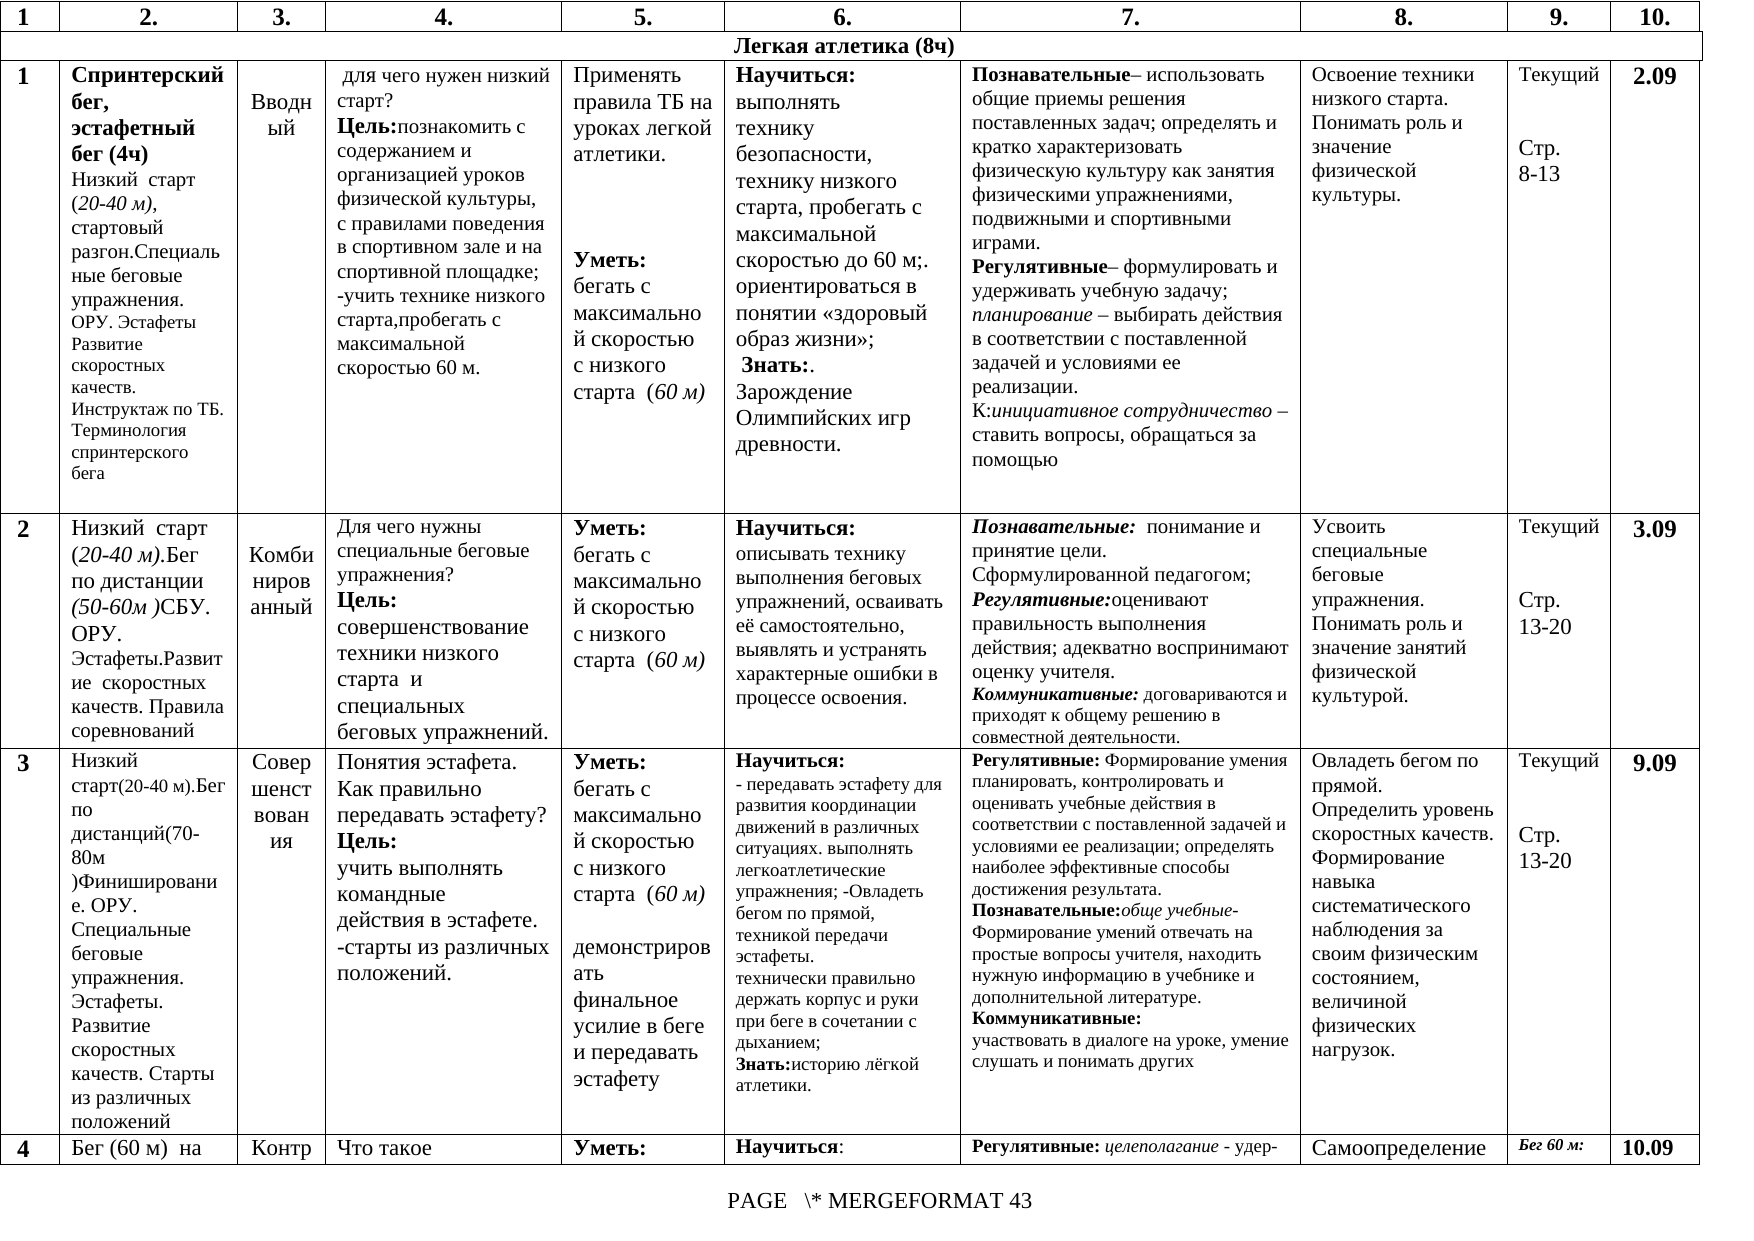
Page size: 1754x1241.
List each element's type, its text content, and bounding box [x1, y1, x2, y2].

table_cell Научиться: - передавать эстафету для развития координации движений в различных ситуациях. выполнять легкоатлетические упражнения; -Овладеть бегом по прямой, техникой передачи эстафеты. технически правильно держать корпус и руки при беге в сочетании с дыханием; Знать:историю лёгкой атлетики. [725, 749, 960, 1133]
table_cell Текущий Стр. 13-20 [1508, 514, 1610, 747]
table_cell Легкая атлетика (8ч) [1, 32, 1702, 60]
table_cell 3. [238, 2, 325, 31]
table_cell 4 [1, 1135, 59, 1164]
table_cell Регулятивные: Формирование умения планировать, контролировать и оценивать учебные действия в соответствии с поставленной задачей и условиями ее реализации; определять наиболее эффективные способы достижения результата. Познавательные:обще учебные- Формирование умений отвечать на простые вопросы учителя, находить нужную информацию в учебнике и дополнительной литературе. Коммуникативные: участвовать в диалоге на уроке, умение слушать и понимать других [961, 749, 1300, 1133]
table_cell 2 [1, 514, 59, 747]
table_cell 3 [1, 749, 59, 1133]
table_cell Усвоить специальные беговые упражнения. Понимать роль и значение занятий физической культурой. [1301, 514, 1507, 747]
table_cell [1301, 1135, 1507, 1164]
table_cell 9. [1508, 2, 1610, 31]
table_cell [326, 1135, 561, 1164]
table_cell 1 [1, 2, 59, 31]
table_cell 9.09 [1611, 749, 1699, 1133]
table_cell Спринтерский бег, эстафетный бег (4ч) Низкий старт (20-40 м), стартовый разгон.Специальные беговые упражнения. ОРУ. Эстафеты Развитие скоростных качеств. Инструктаж по ТБ. Терминология спринтерского бега [60, 61, 237, 513]
table_cell для чего нужен низкий старт? Цель:познакомить с содержанием и организацией уроков физической культуры, с правилами поведения в спортивном зале и на спортивной площадке; -учить технике низкого старта,пробегать с максимальной скоростью 60 м. [326, 61, 561, 513]
table_cell Вводный [238, 61, 325, 513]
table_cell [1508, 1135, 1610, 1164]
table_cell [961, 1135, 1300, 1164]
table_cell 4. [326, 2, 561, 31]
table_cell 8. [1301, 2, 1507, 31]
table_cell 5. [562, 2, 724, 31]
table_cell Научиться: описывать технику выполнения беговых упражнений, осваивать её самостоятельно, выявлять и устранять характерные ошибки в процессе освоения. [725, 514, 960, 747]
table_cell Текущий Стр. 13-20 [1508, 749, 1610, 1133]
table_cell 1 [1, 61, 59, 513]
table_cell 7. [961, 2, 1300, 31]
table_cell 2.09 [1611, 61, 1699, 513]
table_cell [725, 1135, 960, 1164]
table_cell Низкий старт(20-40 м).Бег по дистанций(70-80м)Финиширование. ОРУ. Специальные беговые упражнения. Эстафеты. Развитие скоростных качеств. Старты из различных положений [60, 749, 237, 1133]
table_cell Научиться: выполнять технику безопасности, технику низкого старта, пробегать с максимальной скоростью до 60 м;. ориентироваться в понятии «здоровый образ жизни»; Знать:. Зарождение Олимпийских игр древности. [725, 61, 960, 513]
table_cell Познавательные– использовать общие приемы решения поставленных задач; определять и кратко характеризовать физическую культуру как занятия физическими упражнениями, подвижными и спортивными играми. Регулятивные– формулировать и удерживать учебную задачу; планирование – выбирать действия в соответствии с поставленной задачей и условиями ее реализации. К:инициативное сотрудничество – ставить вопросы, обращаться за помощью [961, 61, 1300, 513]
table_cell Низкий старт (20-40 м).Бег по дистанции (50-60м )СБУ. ОРУ. Эстафеты.Развитие скоростных качеств. Правила соревнований [60, 514, 237, 747]
table_cell Текущий Стр. 8-13 [1508, 61, 1610, 513]
table_cell Познавательные: понимание и принятие цели. Сформулированной педагогом; Регулятивные:оценивают правильность выполнения действия; адекватно воспринимают оценку учителя. Коммуникативные: договариваются и приходят к общему решению в совместной деятельности. [961, 514, 1300, 747]
table_cell 10.09 [1611, 1135, 1699, 1164]
table_cell Овладеть бегом по прямой. Определить уровень скоростных качеств. Формирование навыка систематического наблюдения за своим физическим состоянием, величиной физических нагрузок. [1301, 749, 1507, 1133]
table_cell 3.09 [1611, 514, 1699, 747]
table_cell Применять правила ТБ на уроках легкой атлетики. Уметь: бегать с максимальной скоростью с низкого старта (60 м) [562, 61, 724, 513]
table_cell 2. [60, 2, 237, 31]
table_cell Для чего нужны специальные беговые упражнения? Цель: совершенствование техники низкого старта и специальных беговых упражнений. [326, 514, 561, 747]
table_cell Уметь: бегать с максимальной скоростью с низкого старта (60 м) [562, 514, 724, 747]
table_cell Освоение техники низкого старта. Понимать роль и значение физической культуры. [1301, 61, 1507, 513]
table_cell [562, 1135, 724, 1164]
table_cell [60, 1135, 237, 1164]
table_cell Уметь: бегать с максимальной скоростью с низкого старта (60 м) демонстрировать финальное усилие в беге и передавать эстафету [562, 749, 724, 1133]
table_cell Понятия эстафета. Как правильно передавать эстафету? Цель: учить выполнять командные действия в эстафете. -старты из различных положений. [326, 749, 561, 1133]
table_cell 6. [725, 2, 960, 31]
table_cell Контрольный [238, 1135, 325, 1164]
table_cell Комбинированный [238, 514, 325, 747]
table_cell Совершенствования [238, 749, 325, 1133]
table_cell 10. [1611, 2, 1699, 31]
